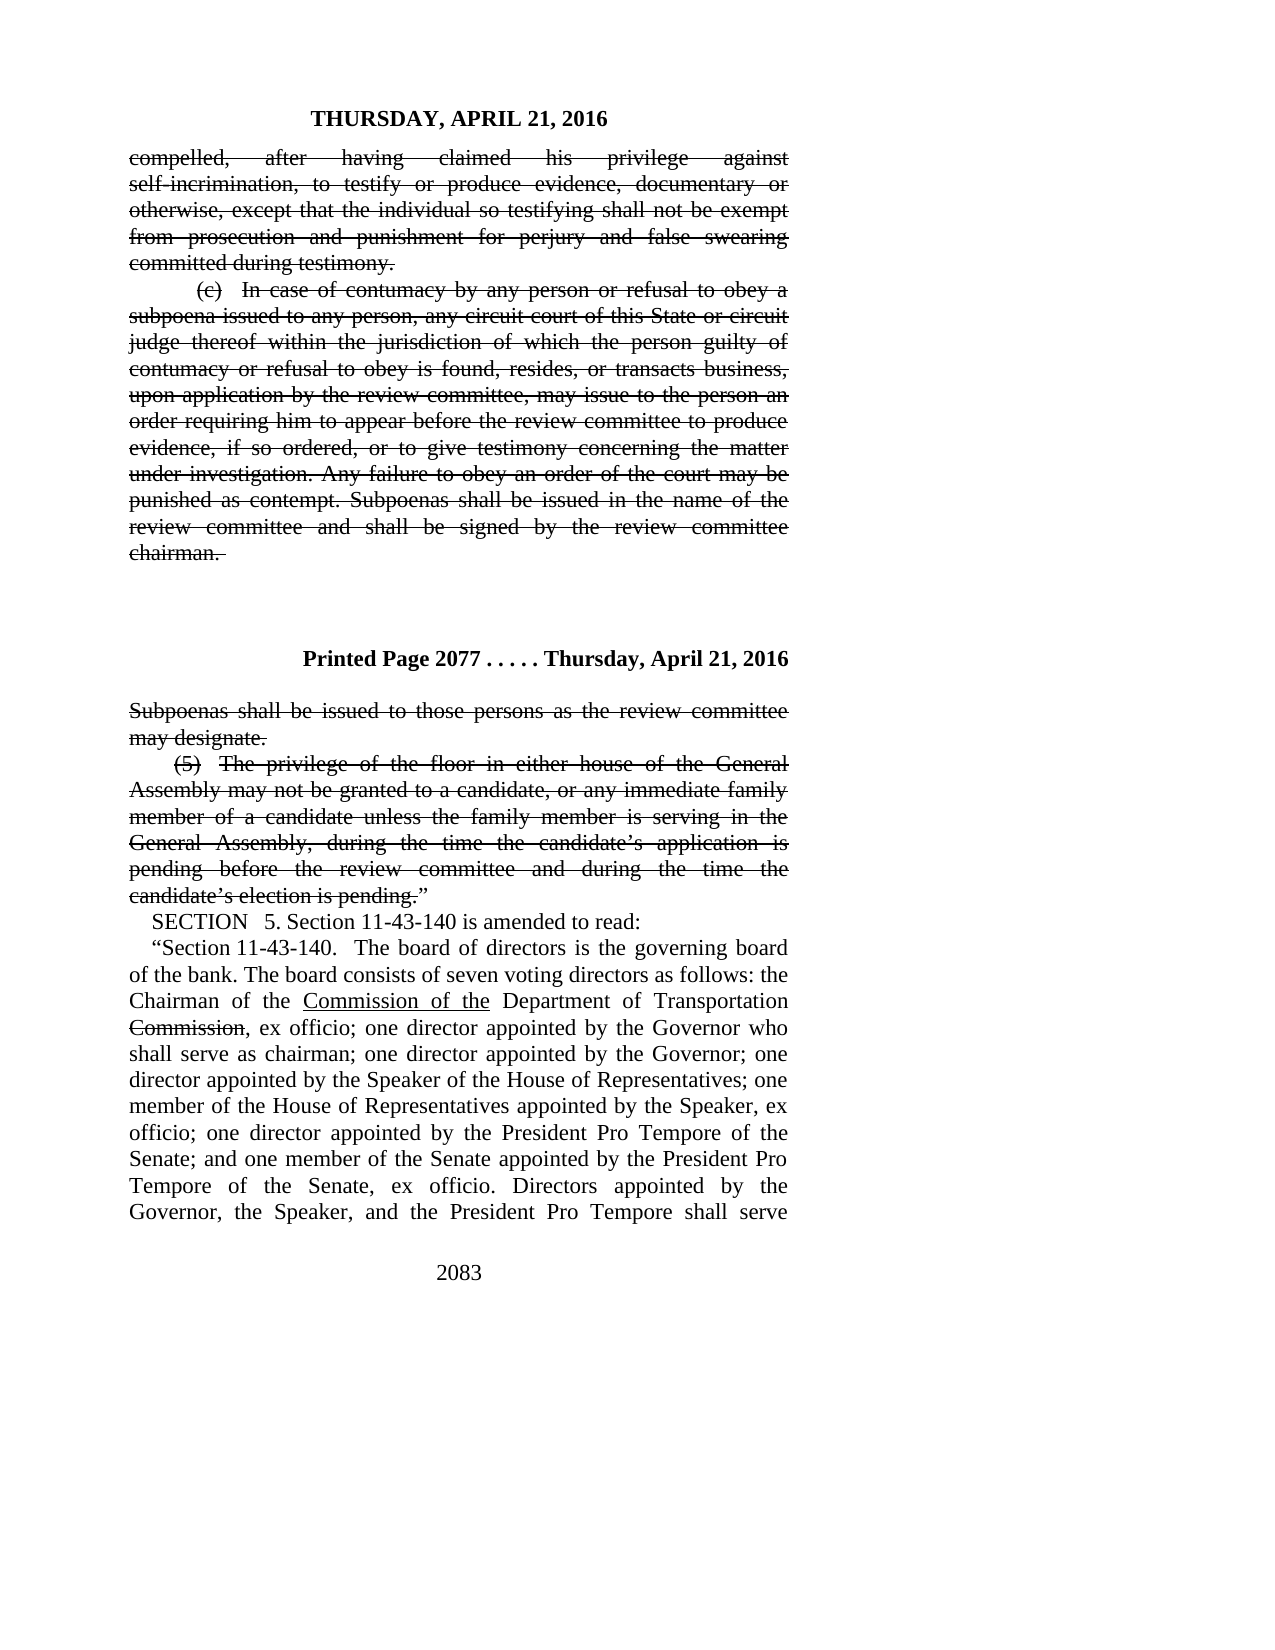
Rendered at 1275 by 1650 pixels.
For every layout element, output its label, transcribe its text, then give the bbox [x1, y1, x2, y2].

text SECTION 5. Section 11-43-140 is amended to read: [129, 908, 789, 934]
text Subpoenas shall be issued to those persons as the review committee may designate. [129, 713, 789, 750]
text (5) The privilege of the floor in either house of the General Assembly may not be granted to a candidate, or any immediate family member of a candidate unless the family member is serving in the General Assembly, during the time the candidate’s application is pending before the review committee and during the time the candidate’s election is pending.” [129, 750, 789, 843]
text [129, 159, 789, 185]
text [129, 934, 789, 1224]
text (5) The privilege of the floor in either house of the General Assembly may not be granted to a candidate, or any immediate family member of a candidate unless the family member is serving in the General Assembly, during the time the candidate’s application is pending before the review committee and during the time the candidate’s election is pending.” [129, 871, 789, 908]
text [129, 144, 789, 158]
text Printed Page 2077 . . . . . Thursday, April 21, 2016 [129, 644, 789, 671]
text Subpoenas shall be issued to those persons as the review committee may designate. [129, 697, 789, 712]
